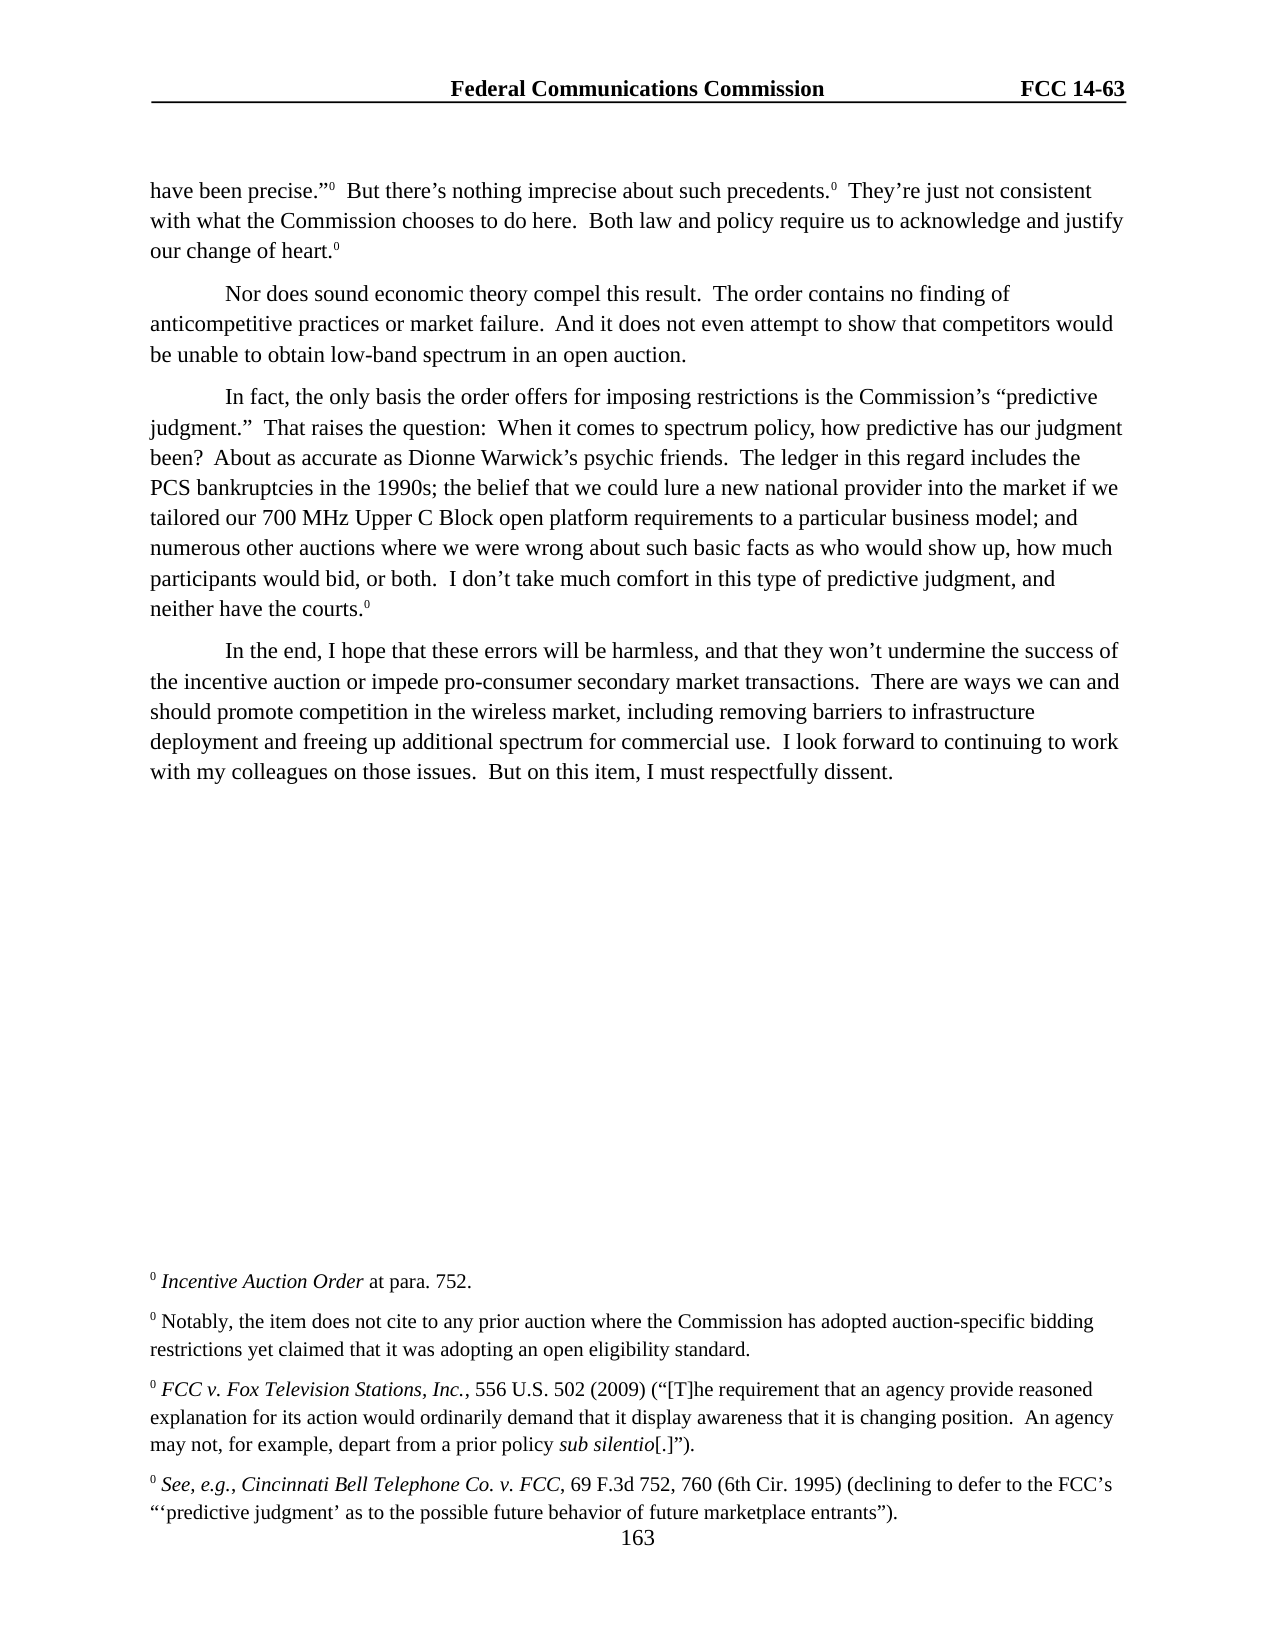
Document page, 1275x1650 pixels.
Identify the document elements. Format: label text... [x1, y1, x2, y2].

text Nor does sound economic theory compel this result. The order contains no finding of anticompetitive practices or market failure. And it does not even attempt to show that competitors would be unable to obtain low-band spectrum in an open auction. [150, 280, 1125, 367]
text In fact, the only basis the order offers for imposing restrictions is the Commission’s “predictive judgment.” That raises the question: When it comes to spectrum policy, how predictive has our judgment been? About as accurate as Dionne Warwick’s psychic friends. The ledger in this regard includes the PCS bankruptcies in the 1990s; the belief that we could lure a new national provider into the market if we tailored our 700 MHz Upper C Block open platform requirements to a particular business model; and numerous other auctions where we were wrong about such basic facts as who would show up, how much participants would bid, or both. I don’t take much comfort in this type of predictive judgment, and neither have the courts. [150, 383, 1125, 621]
text Indeed, rather than face this fact, the Incentive Auction Order asserts that restricting participation is the same thing as open eligibility; that can’t be right. Just last year, the FCC said that under open eligibility “the Commission does not exclude any potential applicants because of the amount of spectrum they already control.” The order tries to brush this precedent aside by saying that our words “might not have been precise.” But there’s nothing imprecise about such precedents. They’re just not consistent with what the Commission chooses to do here. Both law and policy require us to acknowledge and justify our change of heart. [150, 177, 1125, 264]
text In the end, I hope that these errors will be harmless, and that they won’t undermine the success of the incentive auction or impede pro-consumer secondary market transactions. There are ways we can and should promote competition in the wireless market, including removing barriers to infrastructure deployment and freeing up additional spectrum for commercial use. I look forward to continuing to work with my colleagues on those issues. But on this item, I must respectfully dissent. [150, 637, 1125, 785]
